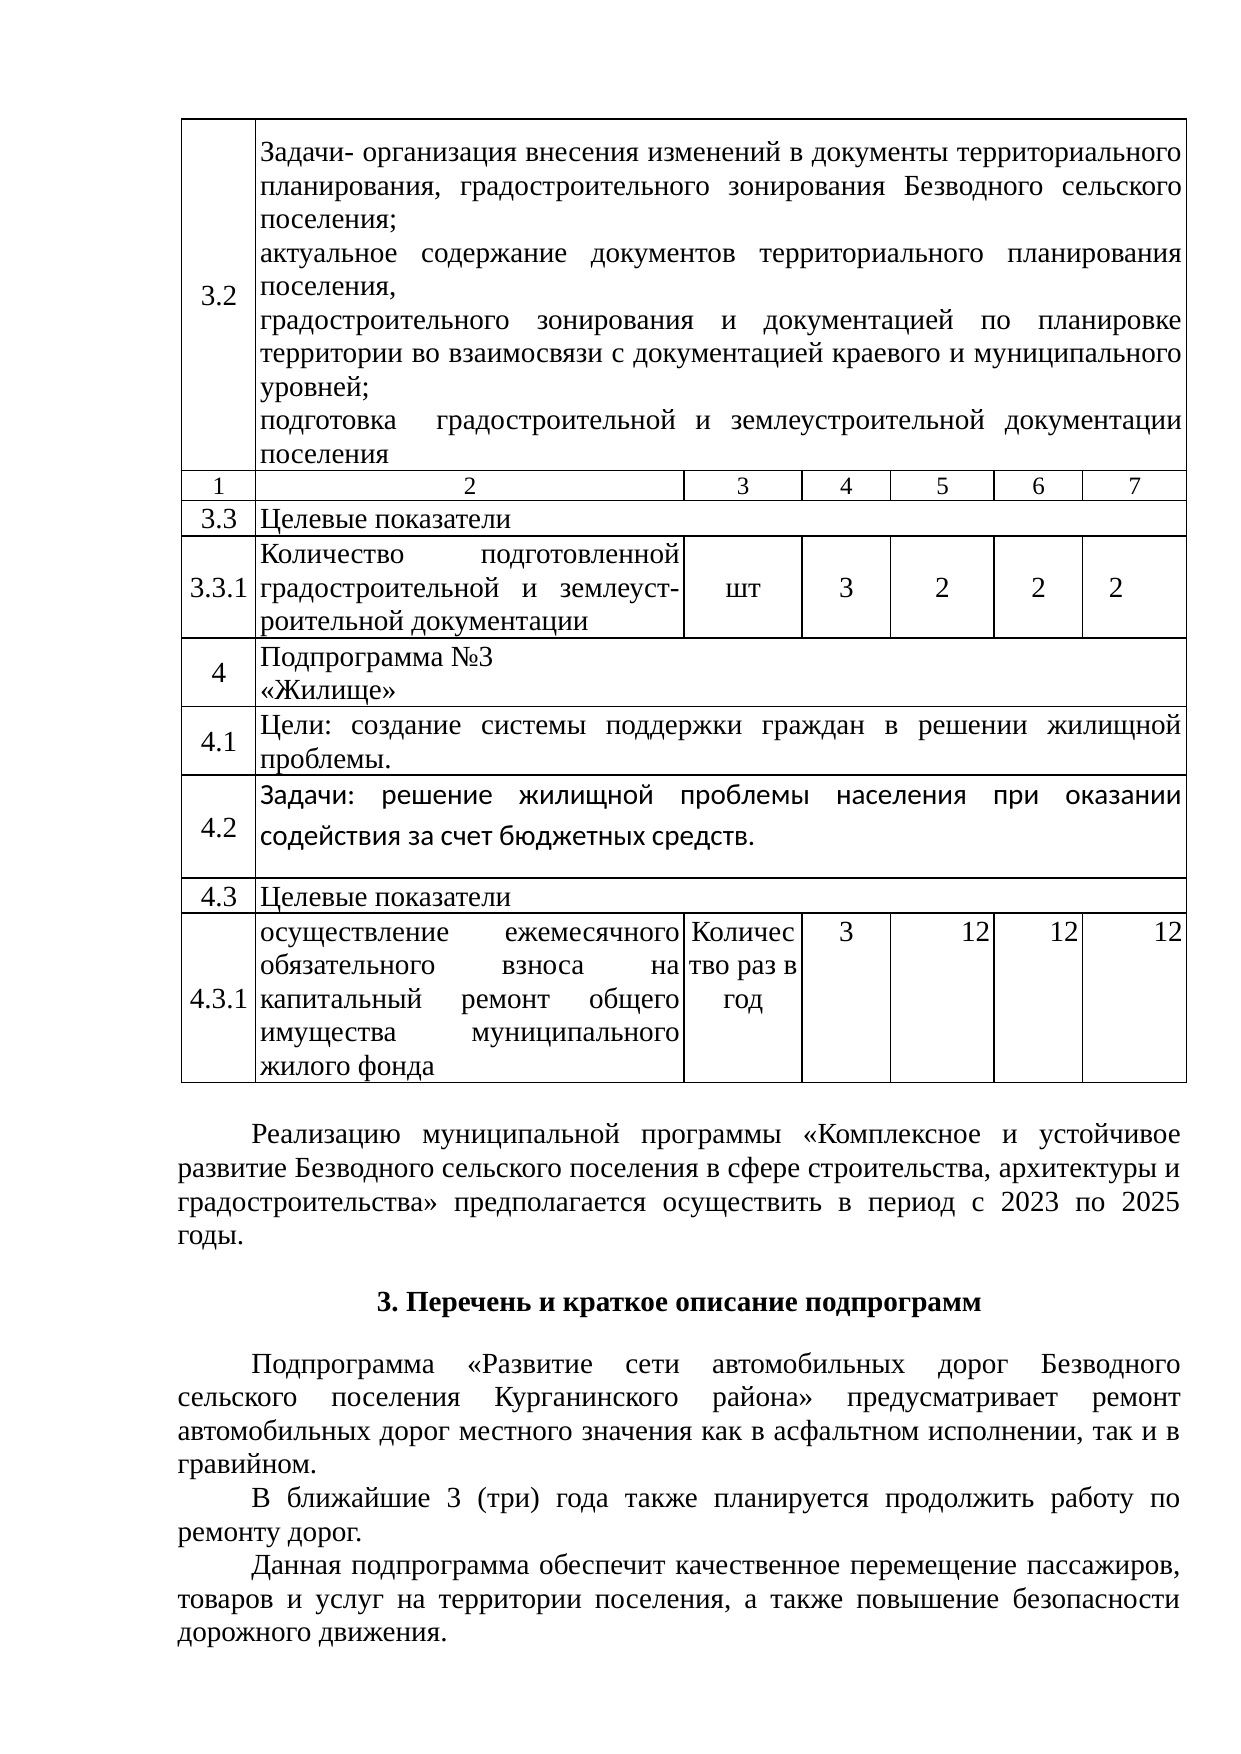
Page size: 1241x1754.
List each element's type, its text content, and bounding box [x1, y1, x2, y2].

table_cell 5 [891, 471, 993, 500]
table_cell Целевые показатели [256, 501, 1186, 535]
table_cell 12 [1083, 914, 1186, 1082]
table_cell Цели: создание системы поддержки граждан в решении жилищной проблемы. [256, 707, 1186, 774]
table_cell 6 [995, 471, 1082, 500]
table_cell осуществление ежемесячного обязательного взноса на капитальный ремонт общего имущества муниципального жилого фонда [256, 914, 683, 1082]
table_cell 3 [685, 471, 801, 500]
table_cell 3 [803, 537, 890, 637]
table_cell 12 [891, 914, 993, 1082]
table_cell шт [685, 537, 801, 637]
table_cell 1 [182, 471, 255, 500]
table_cell 4.3 [182, 879, 255, 912]
text Данная подпрограмма обеспечит качественное перемещение пассажиров, товаров и услуг на территории поселения, а также повышение безопасности дорожного движения. [177, 1547, 1181, 1648]
table_cell 7 [1083, 471, 1186, 500]
table_cell 4.1 [182, 707, 255, 774]
table_cell Задачи- организация внесения изменений в документы территориального планирования, градостроительного зонирования Безводного сельского поселения; актуальное содержание документов территориального планирования поселения, градостроительного зонирования и документацией по планировке территории во взаимосвязи с документацией краевого и муниципального уровней; подготовка градостроительной и землеустроительной документации поселения [256, 120, 1186, 469]
table_cell 2 [1083, 537, 1186, 637]
table_cell 4 [182, 639, 255, 706]
table_cell Целевые показатели [256, 879, 1186, 912]
table_cell 2 [995, 537, 1082, 637]
text 3. Перечень и краткое описание подпрограмм [177, 1284, 1181, 1318]
text Подпрограмма «Развитие сети автомобильных дорог Безводного сельского поселения Курганинского района» предусматривает ремонт автомобильных дорог местного значения как в асфальтном исполнении, так и в гравийном. [177, 1346, 1181, 1480]
table_cell 3 [803, 914, 890, 1082]
table_cell 4.2 [182, 776, 255, 877]
table_cell Задачи: решение жилищной проблемы населения при оказании содействия за счет бюджетных средств. [256, 776, 1186, 877]
table_cell 3.3.1 [182, 537, 255, 637]
table_cell 12 [995, 914, 1082, 1082]
table_cell Подпрограмма №3 «Жилище» [256, 639, 1186, 706]
table_cell 4 [803, 471, 890, 500]
text В ближайшие 3 (три) года также планируется продолжить работу по ремонту дорог. [177, 1480, 1181, 1547]
table_cell Количество подготовленной градостроительной и землеуст-роительной документации [256, 537, 683, 637]
table_cell 3.3 [182, 501, 255, 535]
table_cell 2 [256, 471, 683, 500]
text Реализацию муниципальной программы «Комплексное и устойчивое развитие Безводного сельского поселения в сфере строительства, архитектуры и градостроительства» предполагается осуществить в период с 2023 по 2025 годы. [177, 1117, 1181, 1251]
table_cell 4.3.1 [182, 914, 255, 1082]
table_cell Количество раз в год [685, 914, 801, 1082]
table_cell 2 [891, 537, 993, 637]
table_cell 3.2 [182, 120, 255, 469]
